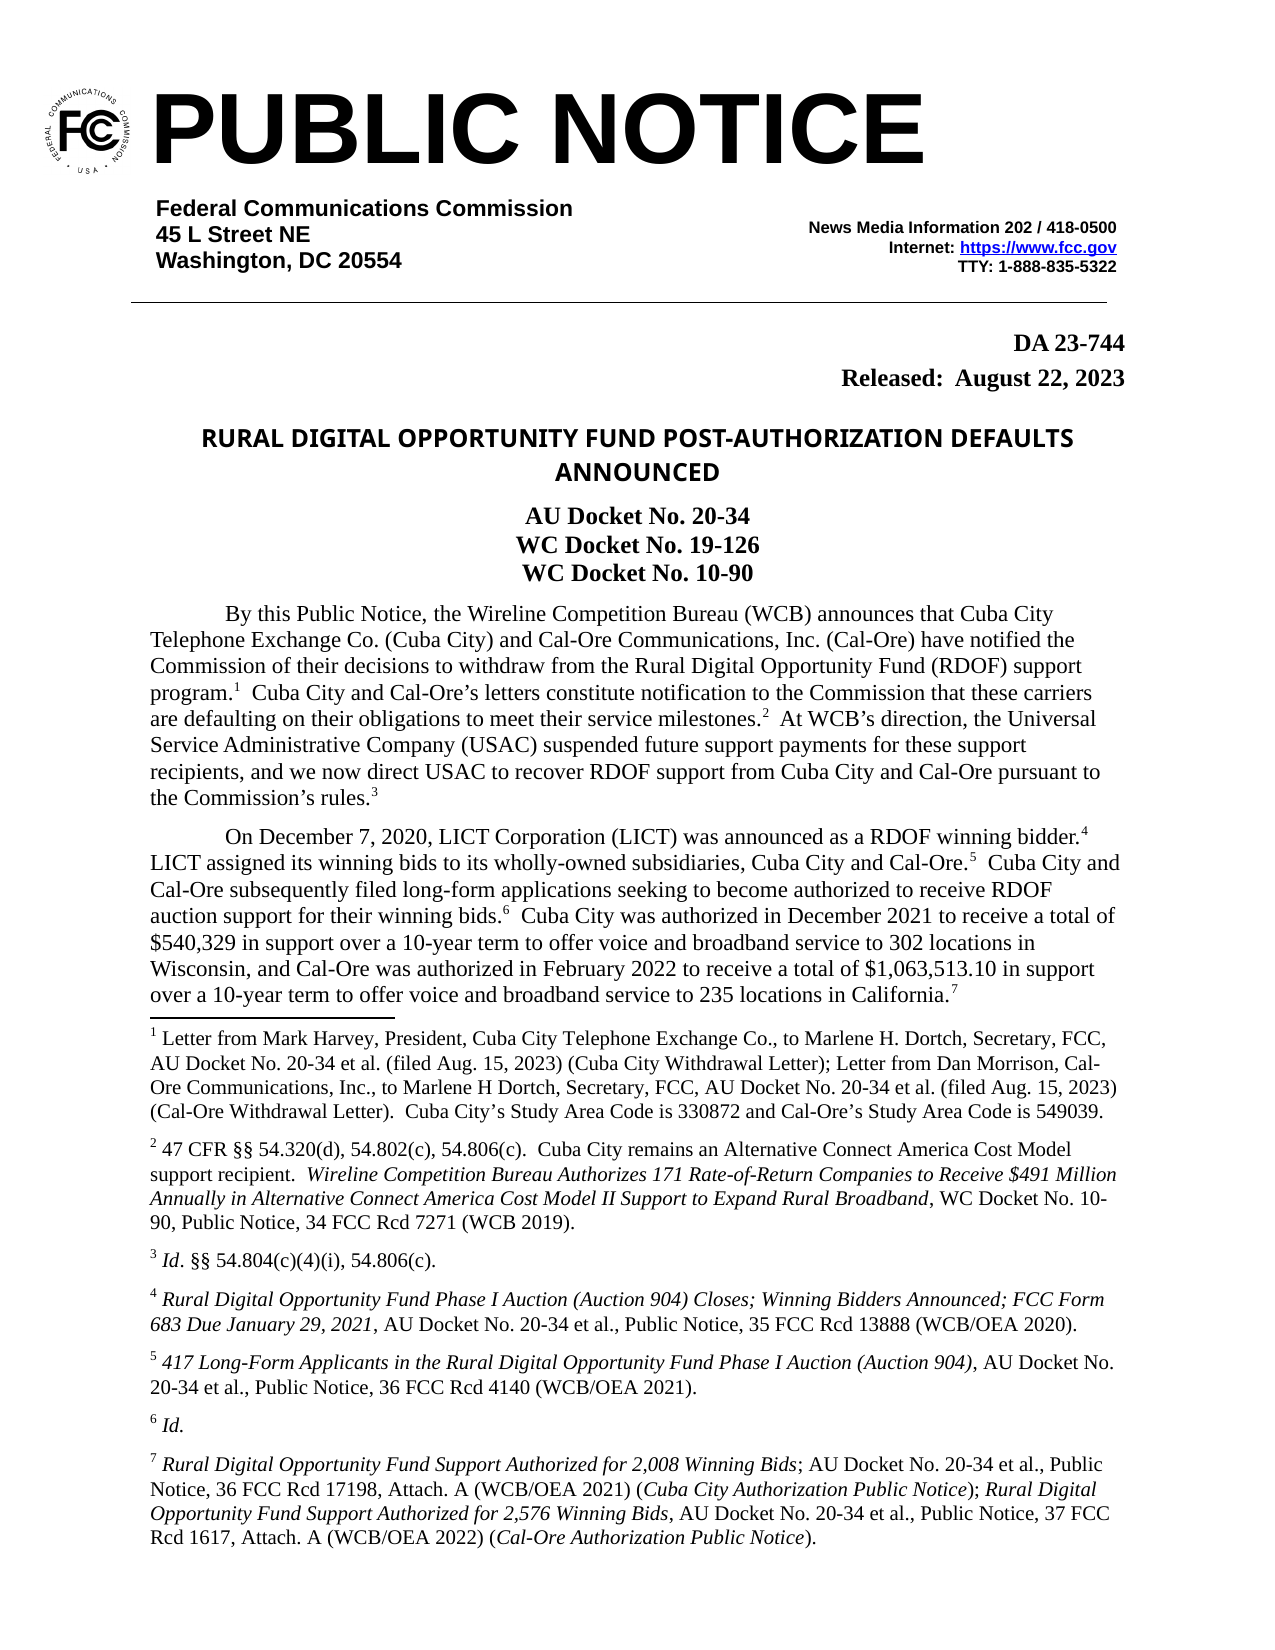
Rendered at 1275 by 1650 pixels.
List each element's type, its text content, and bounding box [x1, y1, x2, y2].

text By this Public Notice, the Wireline Competition Bureau (WCB) announces that Cuba City Telephone Exchange Co. (Cuba City) and Cal-Ore Communications, Inc. (Cal-Ore) have notified the Commission of their decisions to withdraw from the Rural Digital Opportunity Fund (RDOF) support program. Cuba City and Cal-Ore’s letters constitute notification to the Commission that these carriers are defaulting on their obligations to meet their service milestones. At WCB’s direction, the Universal Service Administrative Company (USAC) suspended future support payments for these support recipients, and we now direct USAC to recover RDOF support from Cuba City and Cal-Ore pursuant to the Commission’s rules. [150, 600, 1125, 811]
text DA 23-744 [150, 328, 1125, 357]
text Released: August 22, 2023 [150, 363, 1125, 392]
text WC Docket No. 19-126 [150, 530, 1125, 558]
text On December 7, 2020, LICT Corporation (LICT) was announced as a RDOF winning bidder. LICT assigned its winning bids to its wholly-owned subsidiaries, Cuba City and Cal-Ore. Cuba City and Cal-Ore subsequently filed long-form applications seeking to become authorized to receive RDOF auction support for their winning bids. Cuba City was authorized in December 2021 to receive a total of $540,329 in support over a 10-year term to offer voice and broadband service to 302 locations in Wisconsin, and Cal-Ore was authorized in February 2022 to receive a total of $1,063,513.10 in support over a 10-year term to offer voice and broadband service to 235 locations in California. [150, 823, 1125, 1008]
text AU Docket No. 20-34 [150, 501, 1125, 530]
text Rural Digital Opportunity Fund Post-Authorization Defaults Announced [150, 420, 1125, 488]
text WC Docket No. 10-90 [150, 558, 1125, 587]
